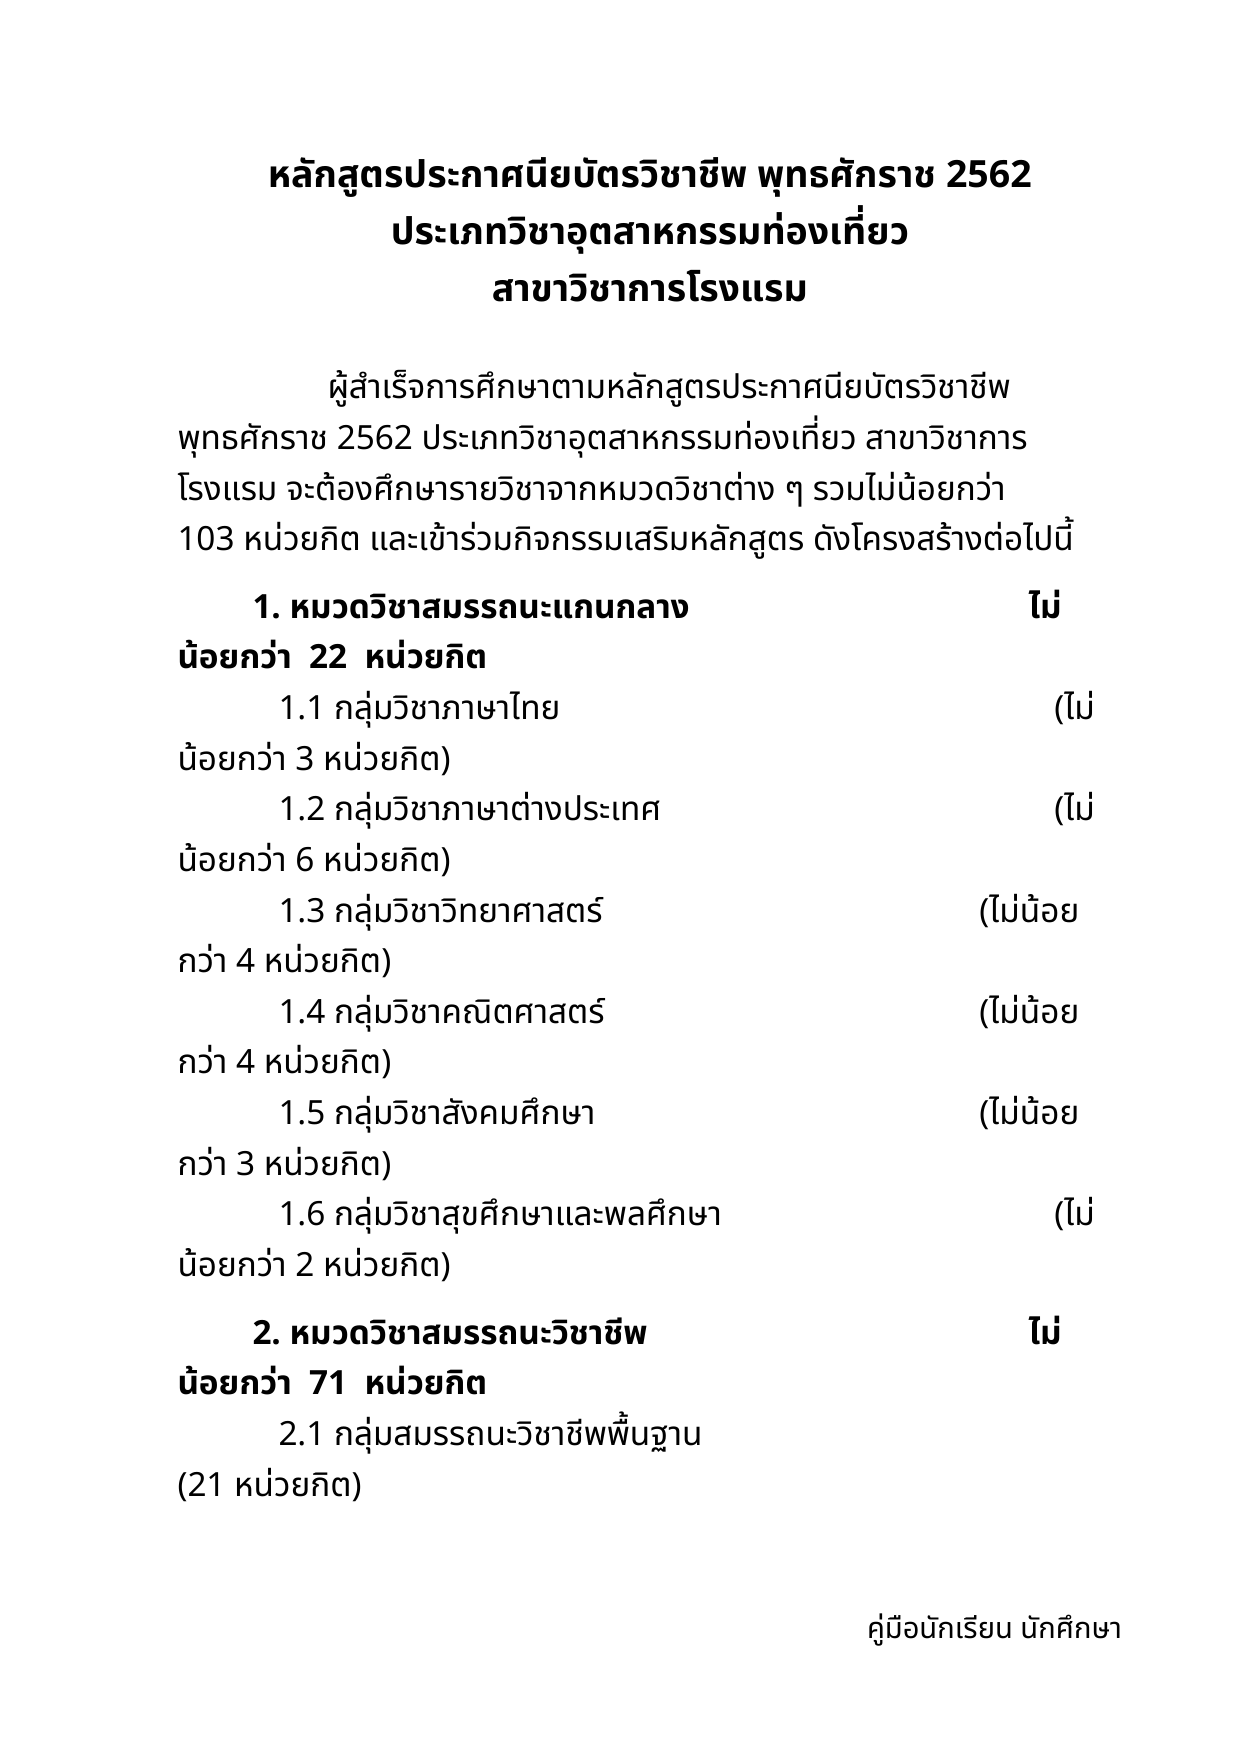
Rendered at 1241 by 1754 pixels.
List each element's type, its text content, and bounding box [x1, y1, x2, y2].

text 1.2 กลุ่มวิชาภาษาต่างประเทศ (ไม่น้อยกว่า 6 หน่วยกิต) [177, 785, 1122, 886]
text สาขาวิชาการโรงแรม [177, 261, 1122, 318]
text 1.6 กลุ่มวิชาสุขศึกษาและพลศึกษา (ไม่น้อยกว่า 2 หน่วยกิต) [177, 1190, 1122, 1291]
text 1.4 กลุ่มวิชาคณิตศาสตร์ (ไม่น้อยกว่า 4 หน่วยกิต) [177, 988, 1122, 1089]
text 1.5 กลุ่มวิชาสังคมศึกษา (ไม่น้อยกว่า 3 หน่วยกิต) [177, 1089, 1122, 1190]
text 1. หมวดวิชาสมรรถนะแกนกลาง ไม่น้อยกว่า 22 หน่วยกิต [177, 583, 1122, 684]
text หลักสูตรประกาศนียบัตรวิชาชีพ พุทธศักราช 2562 [177, 148, 1122, 205]
text 1.1 กลุ่มวิชาภาษาไทย (ไม่น้อยกว่า 3 หน่วยกิต) [177, 684, 1122, 785]
text ผู้สำเร็จการศึกษาตามหลักสูตรประกาศนียบัตรวิชาชีพ พุทธศักราช 2562 ประเภทวิชาอุตสาหกรรมท่องเที่ยว สาขาวิชาการโรงแรม จะต้องศึกษารายวิชาจากหมวดวิชาต่าง ๆ รวมไม่น้อยกว่า 103 หน่วยกิต และเข้าร่วมกิจกรรมเสริมหลักสูตร ดังโครงสร้างต่อไปนี้ [177, 363, 1122, 566]
text 1.3 กลุ่มวิชาวิทยาศาสตร์ (ไม่น้อยกว่า 4 หน่วยกิต) [177, 886, 1122, 988]
text 2.1 กลุ่มสมรรถนะวิชาชีพพื้นฐาน (21 หน่วยกิต) [177, 1410, 1122, 1511]
text 2. หมวดวิชาสมรรถนะวิชาชีพ ไม่น้อยกว่า 71 หน่วยกิต [177, 1308, 1122, 1410]
text ประเภทวิชาอุตสาหกรรมท่องเที่ยว [177, 205, 1122, 261]
